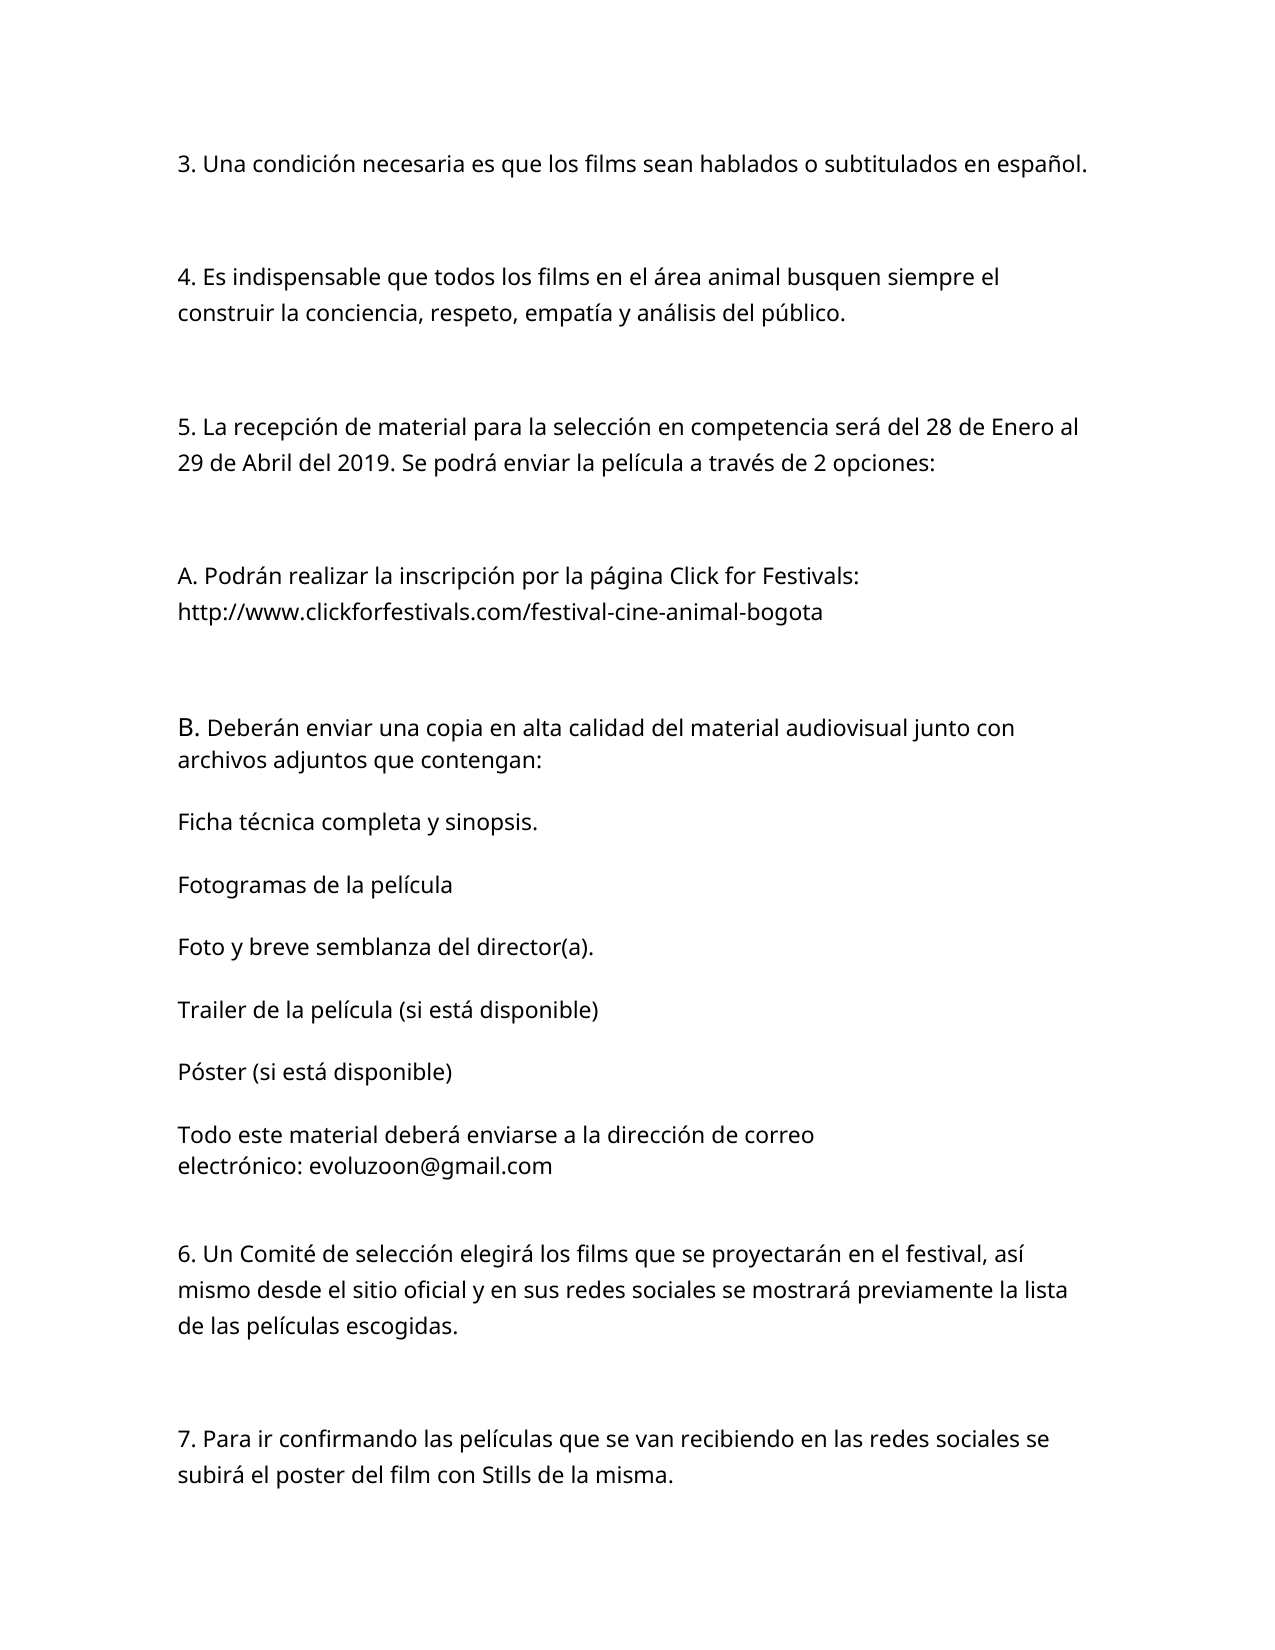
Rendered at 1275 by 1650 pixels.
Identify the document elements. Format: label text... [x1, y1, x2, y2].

text Trailer de la película (si está disponible) [177, 962, 1098, 1025]
text 7. Para ir confirmando las películas que se van recibiendo en las redes sociales se subirá el poster del film con Stills de la misma. [177, 1423, 1098, 1491]
text Foto y breve semblanza del director(a). [177, 900, 1098, 962]
text Fotogramas de la película [177, 837, 1098, 900]
text 3. Una condición necesaria es que los films sean hablados o subtitulados en español. [177, 148, 1098, 179]
text Póster (si está disponible) [177, 1025, 1098, 1087]
text Ficha técnica completa y sinopsis. [177, 806, 1098, 837]
text 6. Un Comité de selección elegirá los films que se proyectarán en el festival, así mismo desde el sitio oficial y en sus redes sociales se mostrará previamente la lista de las películas escogidas. [177, 1238, 1098, 1341]
text 5. La recepción de material para la selección en competencia será del 28 de Enero al 29 de Abril del 2019. Se podrá enviar la película a través de 2 opciones: [177, 411, 1098, 478]
text A. Podrán realizar la inscripción por la página Click for Festivals: http://www.clickforfestivals.com/festival-cine-animal-bogota [177, 560, 1098, 627]
text Todo este material deberá enviarse a la dirección de correo electrónico: evoluzoon@gmail.com [177, 1087, 1098, 1181]
text 4. Es indispensable que todos los films en el área animal busquen siempre el construir la conciencia, respeto, empatía y análisis del público. [177, 261, 1098, 328]
text B. Deberán enviar una copia en alta calidad del material audiovisual junto con archivos adjuntos que contengan: [177, 709, 1098, 775]
